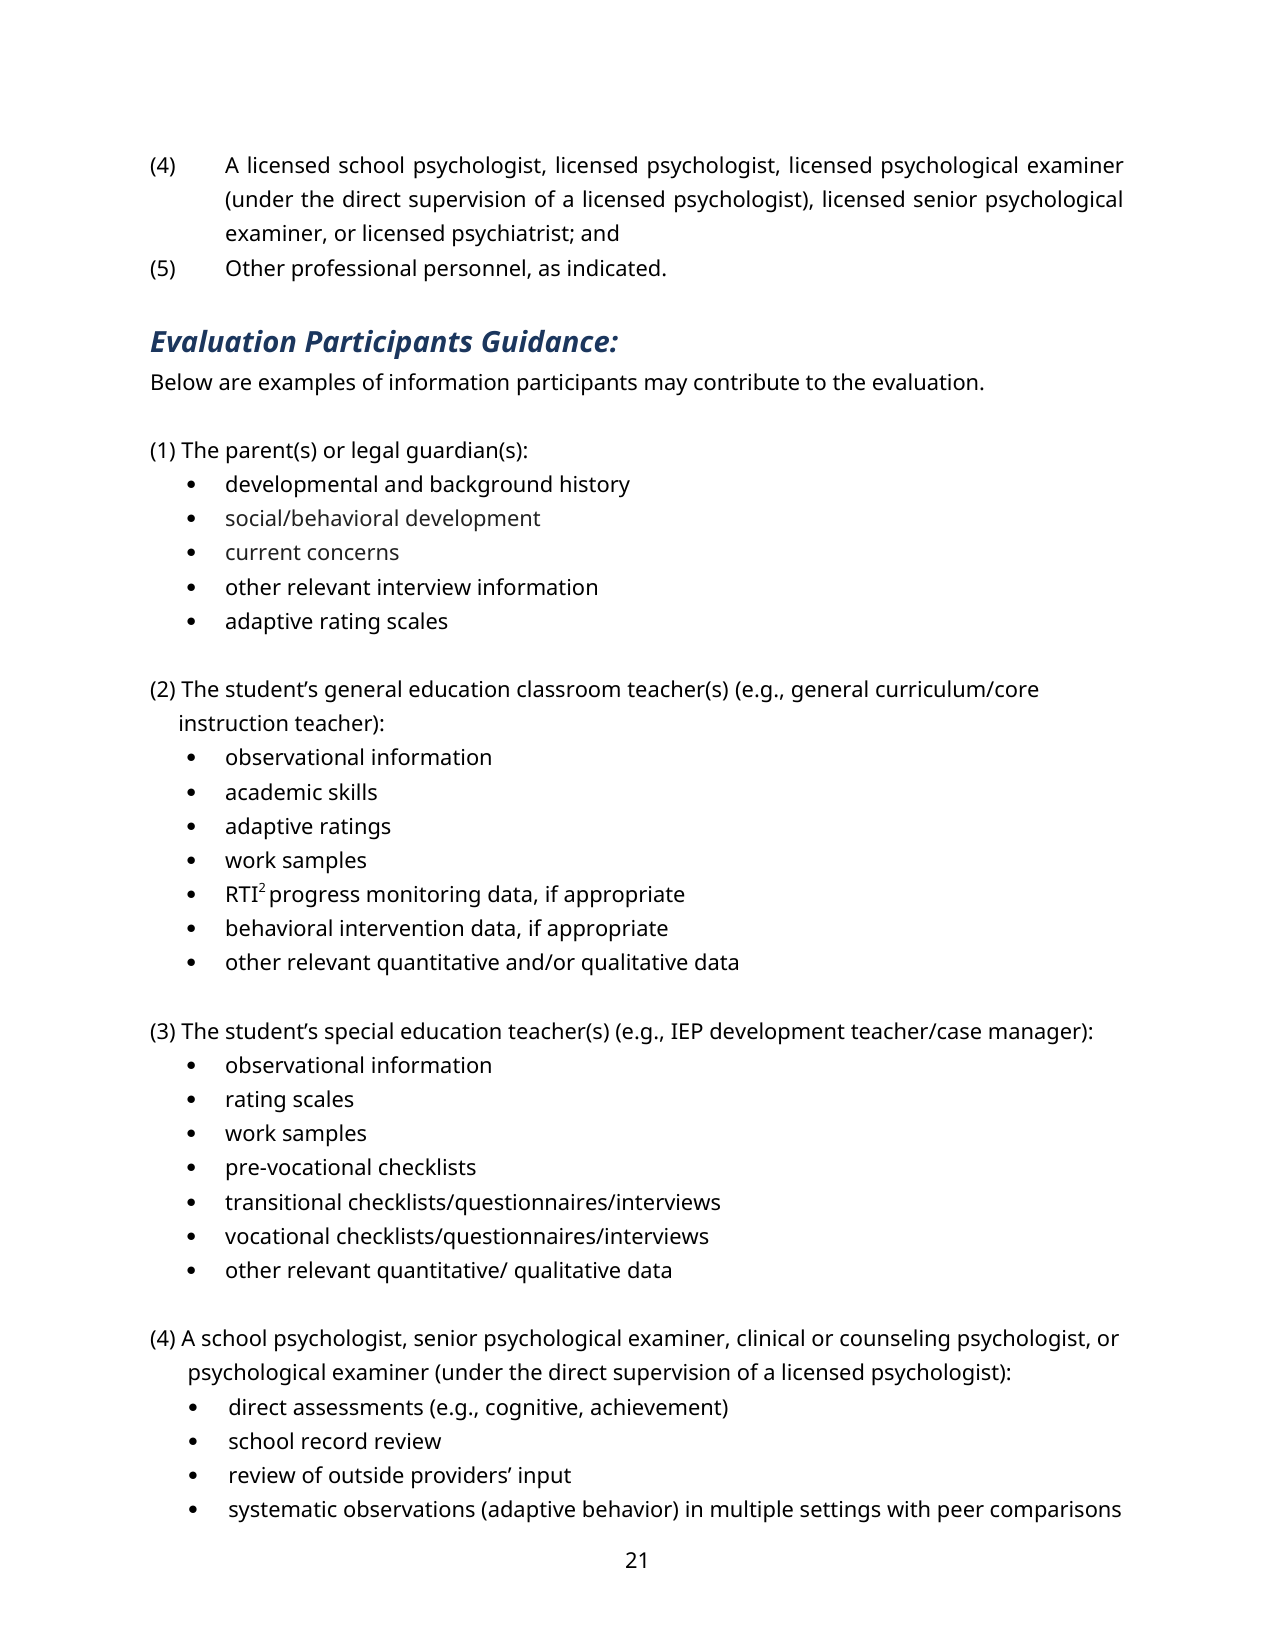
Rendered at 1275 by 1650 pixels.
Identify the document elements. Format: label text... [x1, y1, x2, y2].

text (3) The student’s special education teacher(s) (e.g., IEP development teacher/case manager): [150, 1016, 1125, 1045]
list systematic observations (adaptive behavior) in multiple settings with peer comparisons [189, 1494, 1125, 1524]
list work samples [187, 1118, 1125, 1148]
list work samples [187, 845, 1125, 874]
list pre-vocational checklists [187, 1152, 1125, 1182]
text (4) A school psychologist, senior psychological examiner, clinical or counseling psychologist, or psychological examiner (under the direct supervision of a licensed psychologist): [150, 1323, 1125, 1387]
list rating scales [187, 1084, 1125, 1114]
list direct assessments (e.g., cognitive, achievement) [189, 1391, 1125, 1421]
list transitional checklists/questionnaires/interviews [187, 1186, 1125, 1216]
list developmental and background history [187, 469, 1125, 499]
list academic skills [187, 776, 1125, 806]
list other relevant interview information [187, 571, 1125, 601]
list social/behavioral development [187, 503, 1125, 533]
subtitle Evaluation Participants Guidance: [150, 321, 1125, 361]
list A licensed school psychologist, licensed psychologist, licensed psychological examiner (under the direct supervision of a licensed psychologist), licensed senior psychological examiner, or licensed psychiatrist; and [150, 150, 1125, 248]
list other relevant quantitative and/or qualitative data [187, 947, 1125, 977]
text (1) The parent(s) or legal guardian(s): [150, 435, 1125, 464]
text Below are examples of information participants may contribute to the evaluation. [150, 366, 1125, 396]
list review of outside providers’ input [189, 1460, 1125, 1489]
list RTI2 progress monitoring data, if appropriate [187, 879, 1125, 909]
list school record review [189, 1426, 1125, 1455]
text (2) The student’s general education classroom teacher(s) (e.g., general curriculum/core instruction teacher): [150, 674, 1125, 738]
list current concerns [187, 537, 1125, 567]
list behavioral intervention data, if appropriate [187, 913, 1125, 943]
list vocational checklists/questionnaires/interviews [187, 1221, 1125, 1250]
list Other professional personnel, as indicated. [150, 252, 1125, 282]
list adaptive ratings [187, 811, 1125, 840]
list observational information [187, 1050, 1125, 1079]
list observational information [187, 742, 1125, 772]
list other relevant quantitative/ qualitative data [187, 1255, 1125, 1284]
list adaptive rating scales [187, 606, 1125, 635]
